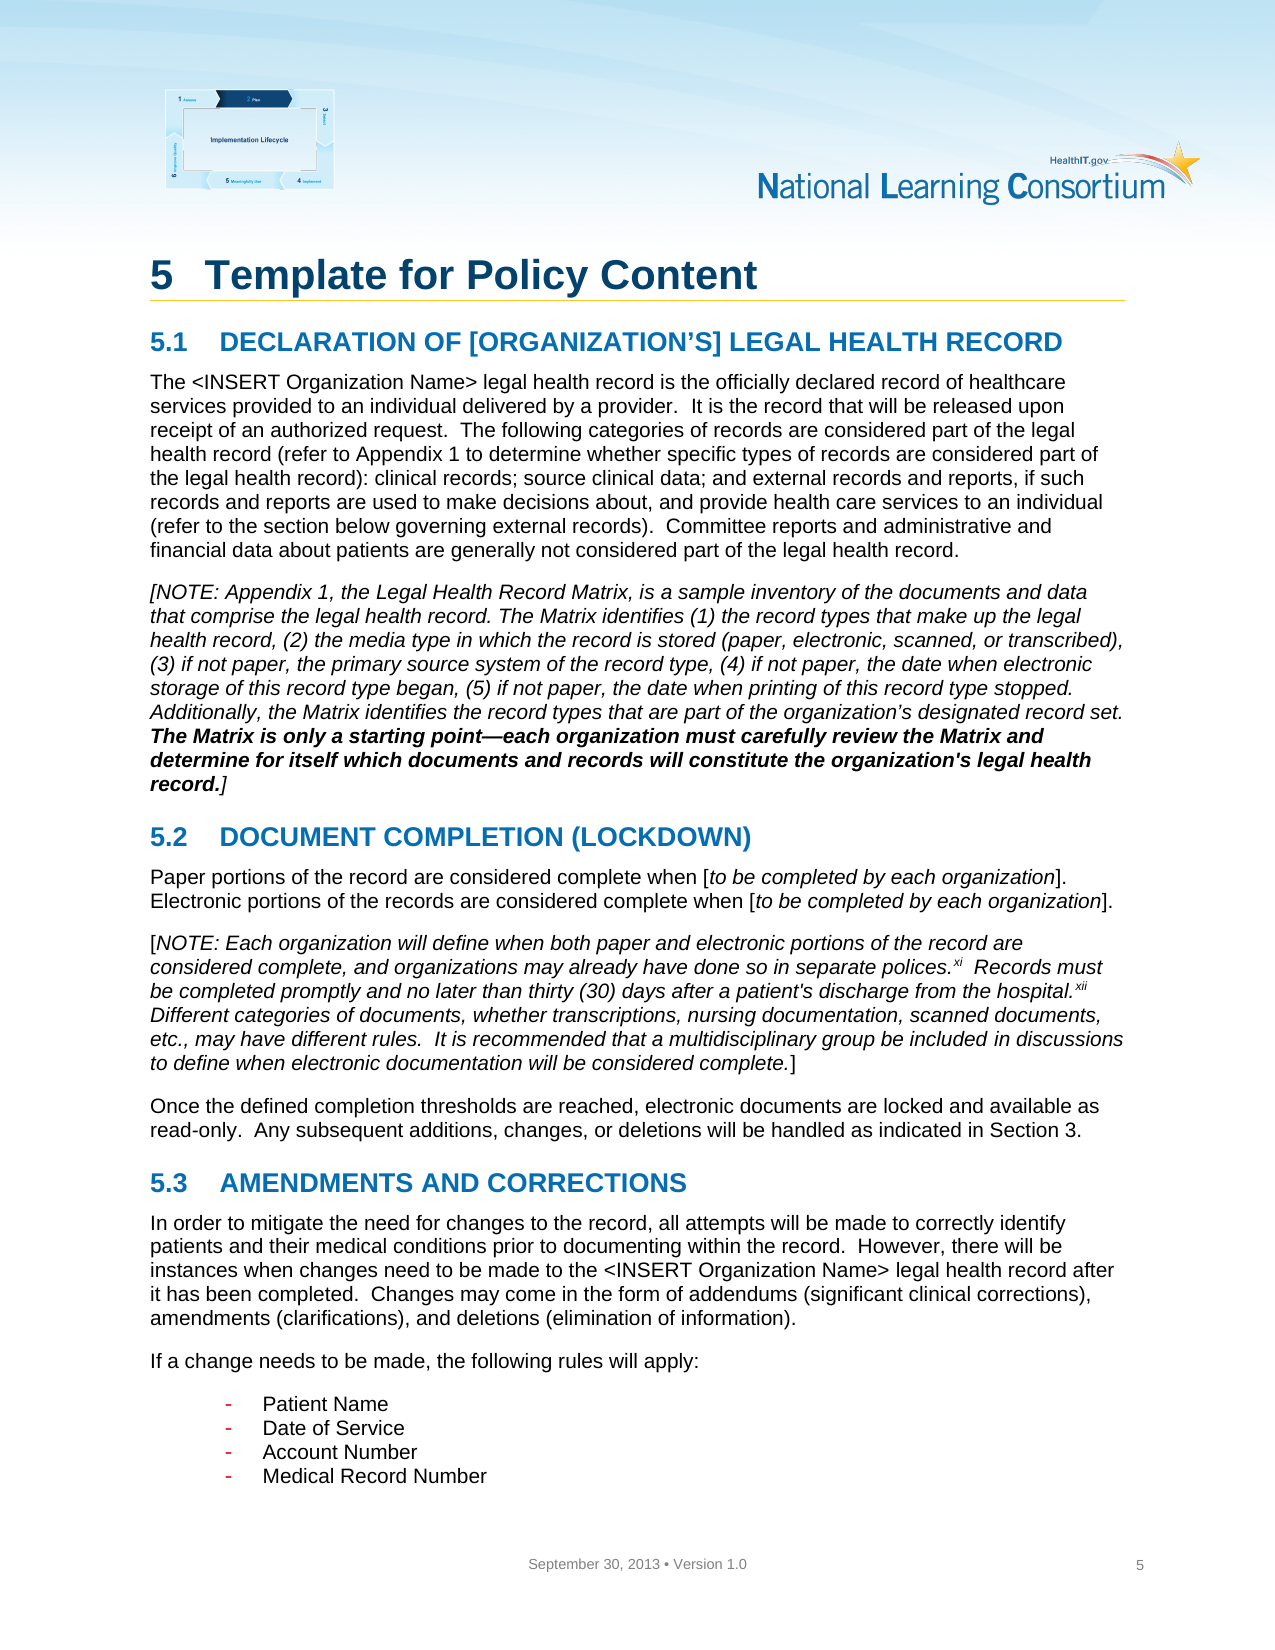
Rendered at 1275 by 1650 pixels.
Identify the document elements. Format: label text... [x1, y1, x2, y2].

text The <INSERT Organization Name> legal health record is the officially declared record of healthcare services provided to an individual delivered by a provider. It is the record that will be released upon receipt of an authorized request. The following categories of records are considered part of the legal health record (refer to Appendix 1 to determine whether specific types of records are considered part of the legal health record): clinical records; source clinical data; and external records and reports, if such records and reports are used to make decisions about, and provide health care services to an individual (refer to the section below governing external records). Committee reports and administrative and financial data about patients are generally not considered part of the legal health record. [150, 370, 1125, 561]
text If a change needs to be made, the following rules will apply: [150, 1349, 1125, 1373]
text [NOTE: Appendix 1, the Legal Health Record Matrix, is a sample inventory of the documents and data that comprise the legal health record. The Matrix identifies (1) the record types that make up the legal health record, (2) the media type in which the record is stored (paper, electronic, scanned, or transcribed), (3) if not paper, the primary source system of the record type, (4) if not paper, the date when electronic storage of this record type began, (5) if not paper, the date when printing of this record type stopped. Additionally, the Matrix identifies the record types that are part of the organization’s designated record set. The Matrix is only a starting point—each organization must carefully review the Matrix and determine for itself which documents and records will constitute the organization's legal health record.] [150, 580, 1125, 796]
picture [0, 0, 1275, 293]
text [NOTE: Each organization will define when both paper and electronic portions of the record are considered complete, and organizations may already have done so in separate polices. Records must be completed promptly and no later than thirty (30) days after a patient's discharge from the hospital. Different categories of documents, whether transcriptions, nursing documentation, scanned documents, etc., may have different rules. It is recommended that a multidisciplinary group be included in discussions to define when electronic documentation will be considered complete.] [150, 931, 1125, 1075]
subtitle Template for Policy Content [150, 250, 1125, 300]
text Patient Name [225, 1392, 1125, 1416]
text Medical Record Number [225, 1464, 1125, 1488]
text In order to mitigate the need for changes to the record, all attempts will be made to correctly identify patients and their medical conditions prior to documenting within the record. However, there will be instances when changes need to be made to the <INSERT Organization Name> legal health record after it has been completed. Changes may come in the form of addendums (significant clinical corrections), amendments (clarifications), and deletions (elimination of information). [150, 1210, 1125, 1330]
text Date of Service [225, 1416, 1125, 1440]
subtitle Document Completion (Lockdown) [150, 821, 1125, 852]
subtitle Declaration of [Organization’s] Legal Health Record [150, 326, 1125, 357]
subtitle Amendments And Corrections [150, 1167, 1125, 1198]
text Once the defined completion thresholds are reached, electronic documents are locked and available as read-only. Any subsequent additions, changes, or deletions will be handled as indicated in Section 3. [150, 1094, 1125, 1142]
text Account Number [225, 1440, 1125, 1464]
text Paper portions of the record are considered complete when [to be completed by each organization]. Electronic portions of the records are considered complete when [to be completed by each organization]. [150, 864, 1125, 912]
